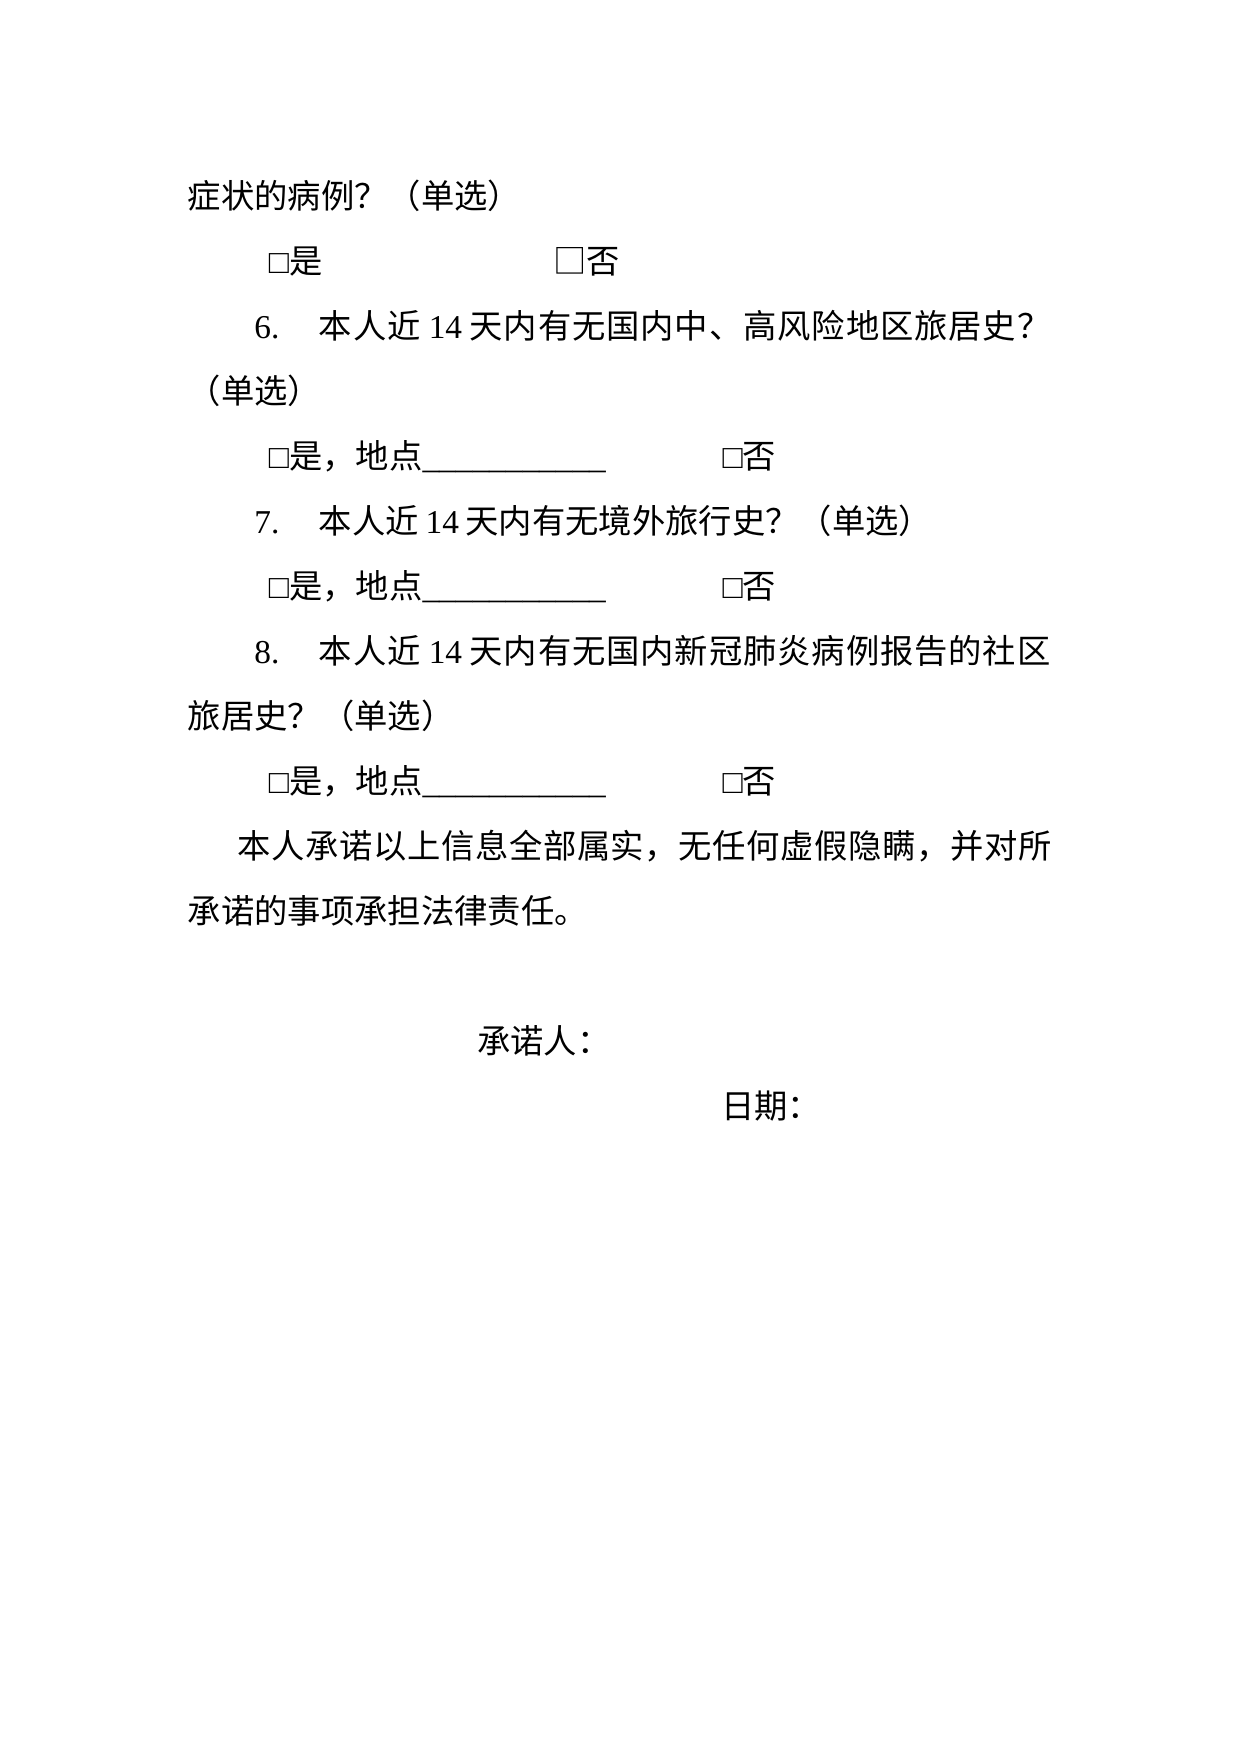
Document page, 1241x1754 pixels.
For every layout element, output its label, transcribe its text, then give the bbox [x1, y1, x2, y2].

list 本人近14天内有无国内新冠肺炎病例报告的社区旅居史？（单选） [187, 617, 1053, 747]
list □是，地点___________ □否 [269, 747, 1053, 812]
list 本人近14天内有无国内中、高风险地区旅居史？（单选） [187, 292, 1053, 422]
list □是，地点___________ □否 [269, 552, 1053, 617]
list □是 □否 [269, 227, 1053, 292]
list 日期： [187, 1072, 1053, 1137]
list □是，地点___________ □否 [269, 422, 1053, 487]
list 承诺人： [269, 1007, 1053, 1072]
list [187, 162, 1053, 227]
text 本人承诺以上信息全部属实，无任何虚假隐瞒，并对所承诺的事项承担法律责任。 [187, 812, 1053, 942]
list 本人近14天内有无境外旅行史？（单选） [187, 487, 1053, 552]
